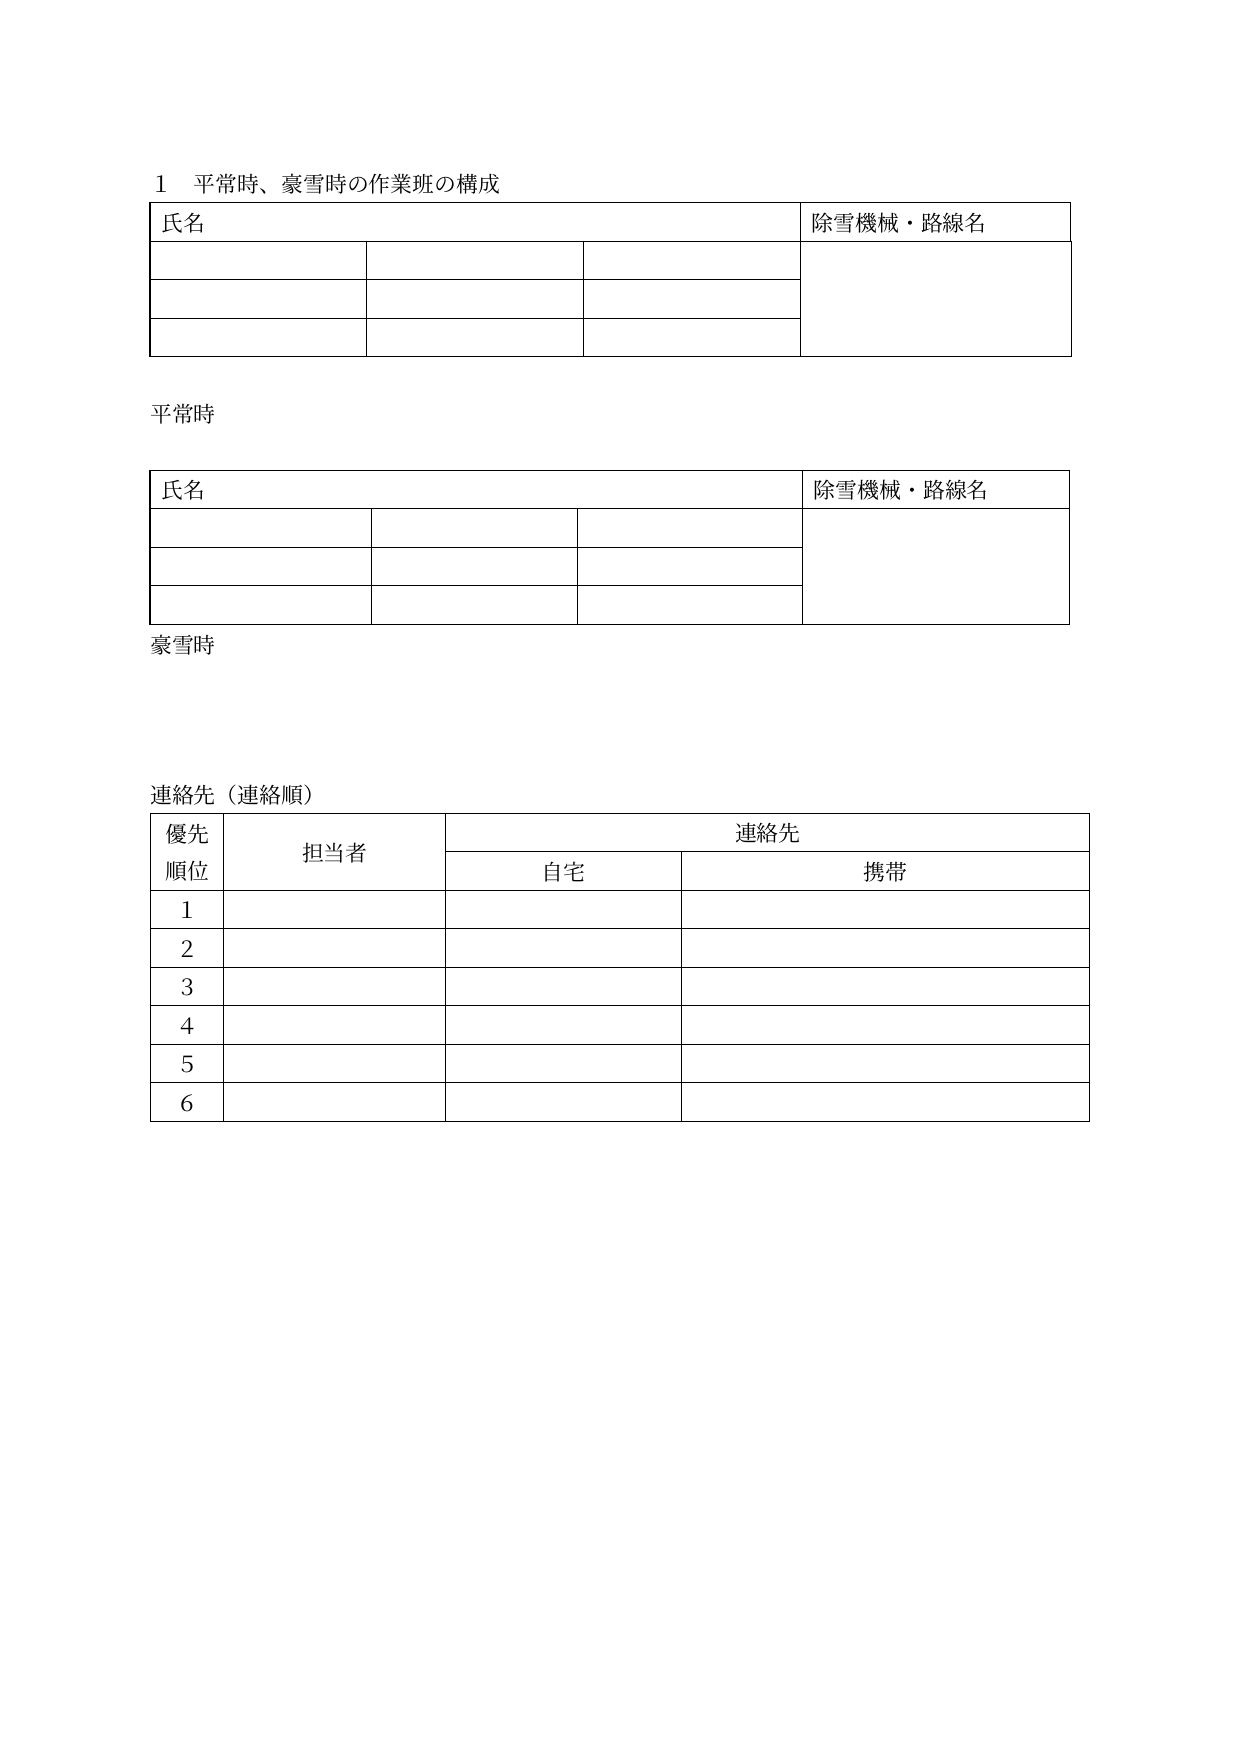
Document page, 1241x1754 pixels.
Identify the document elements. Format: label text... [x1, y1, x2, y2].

table_cell [224, 929, 445, 967]
table_cell [224, 891, 445, 928]
table_cell [151, 280, 366, 318]
table_cell [224, 1083, 445, 1121]
table_cell 携帯 [682, 852, 1089, 889]
table_cell １ [151, 891, 223, 928]
table_cell [446, 968, 681, 1005]
table_cell [446, 929, 681, 967]
table_cell [803, 509, 1069, 624]
table_header 連絡先 [446, 814, 1089, 851]
table_cell [151, 548, 371, 585]
text 豪雪時 [150, 625, 1090, 662]
table_cell ５ [151, 1045, 223, 1082]
table_cell [372, 586, 577, 624]
table_cell [578, 586, 802, 624]
table_cell ３ [151, 968, 223, 1005]
table_cell [682, 929, 1089, 967]
table_cell [801, 242, 1071, 356]
table_cell [584, 242, 800, 279]
table_cell [446, 1083, 681, 1121]
table_cell [224, 1045, 445, 1082]
table_cell [151, 509, 371, 547]
table_cell ４ [151, 1006, 223, 1044]
table_cell [578, 548, 802, 585]
table_header 担当者 [224, 814, 445, 889]
text 連絡先（連絡順） [150, 775, 1090, 812]
table_cell [372, 509, 577, 547]
table_header 氏名 [151, 471, 802, 508]
table_cell [584, 280, 800, 318]
table_cell 自宅 [446, 852, 681, 889]
table_cell [682, 891, 1089, 928]
table_cell [682, 1083, 1089, 1121]
table_cell [682, 968, 1089, 1005]
table_cell [367, 319, 583, 356]
table_header 優先 順位 [151, 814, 223, 889]
text 平常時 [150, 395, 1090, 432]
table_cell [446, 1045, 681, 1082]
table_cell [372, 548, 577, 585]
table_header 除雪機械・路線名 [803, 471, 1069, 508]
table_cell [151, 586, 371, 624]
table_cell [224, 1006, 445, 1044]
table_cell [578, 509, 802, 547]
table_cell ６ [151, 1083, 223, 1121]
table_cell [682, 1006, 1089, 1044]
table_cell [151, 319, 366, 356]
table_header 除雪機械・路線名 [801, 203, 1070, 241]
table_cell [367, 242, 583, 279]
table_cell [367, 280, 583, 318]
table_cell [446, 1006, 681, 1044]
table_cell [682, 1045, 1089, 1082]
table_header 氏名 [151, 203, 800, 241]
table_cell [446, 891, 681, 928]
table_cell [151, 242, 366, 279]
table_cell [224, 968, 445, 1005]
text １ 平常時、豪雪時の作業班の構成 [150, 164, 1090, 202]
table_cell [584, 319, 800, 356]
table_cell ２ [151, 929, 223, 967]
